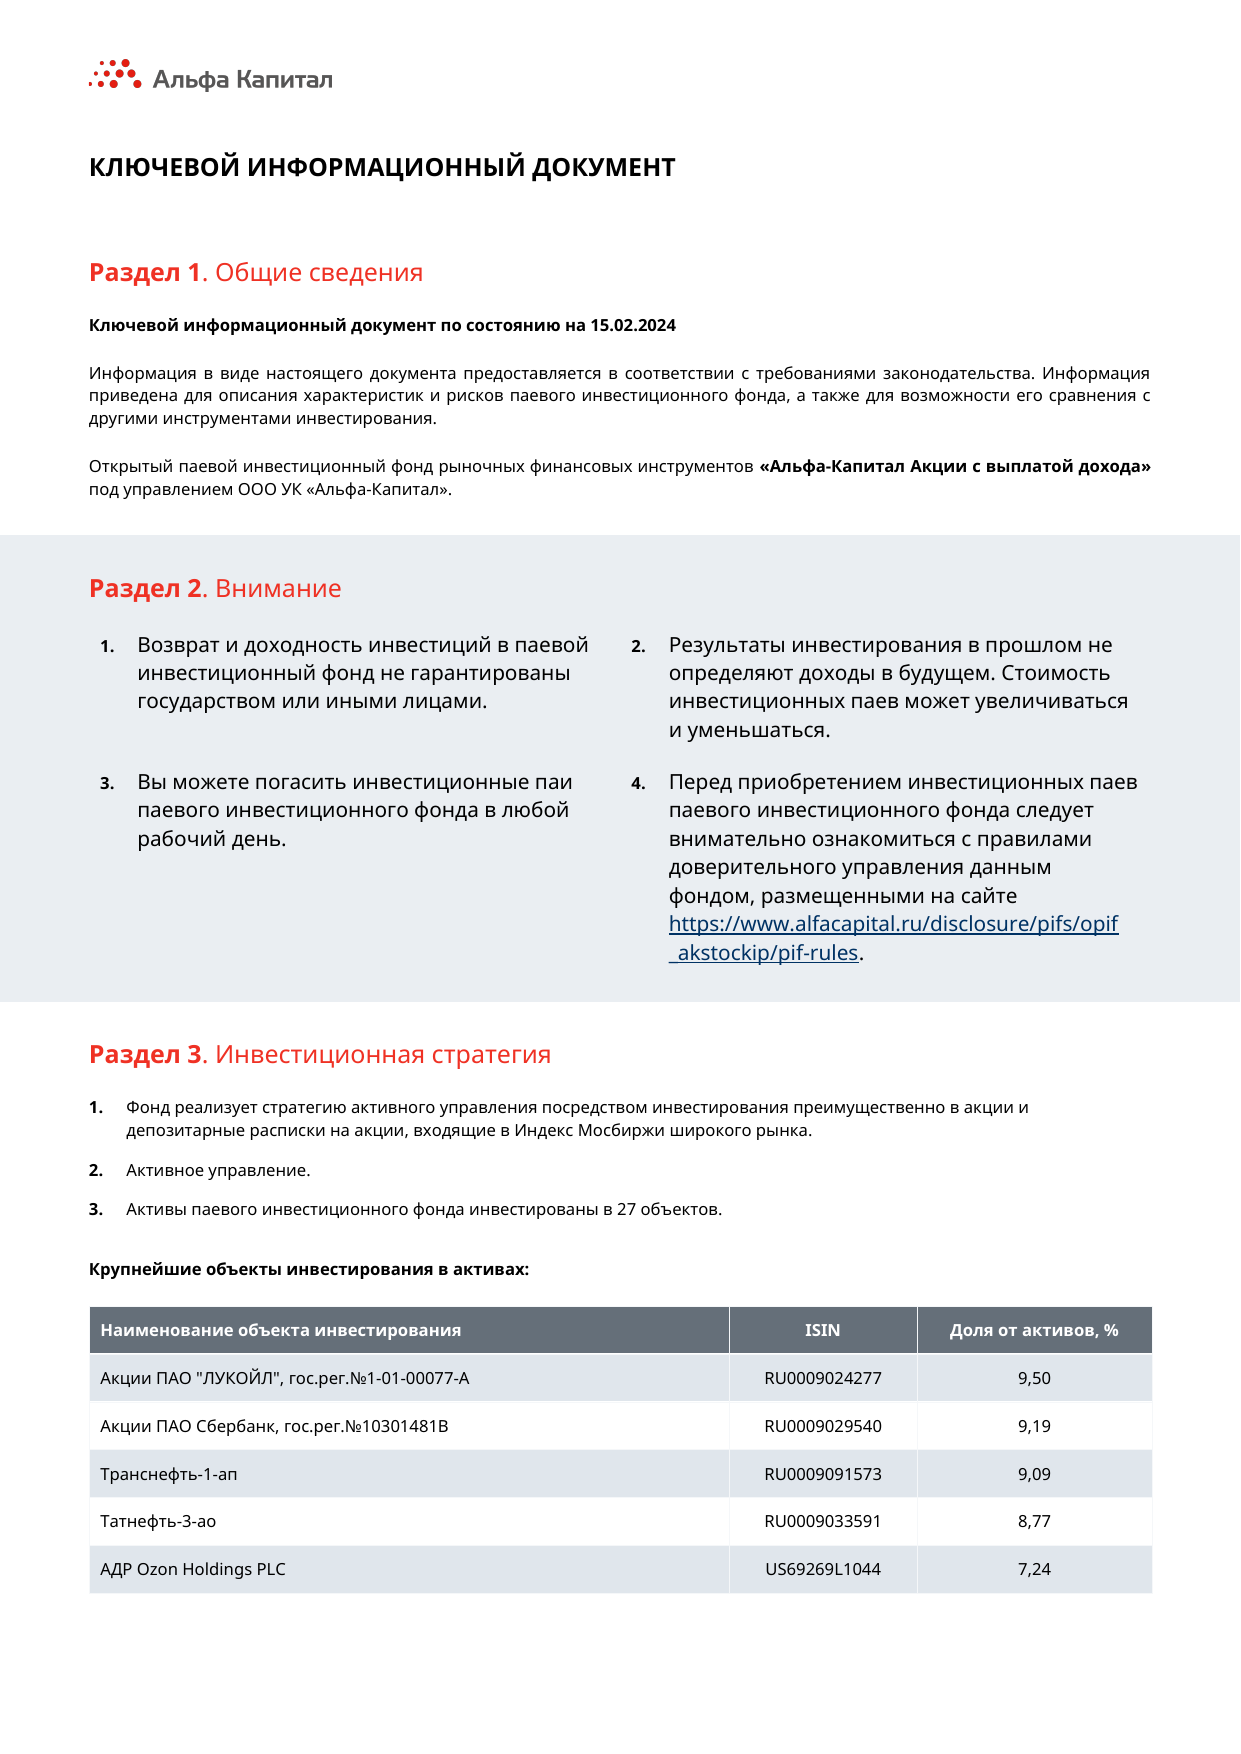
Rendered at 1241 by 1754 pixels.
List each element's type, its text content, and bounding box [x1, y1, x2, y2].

table_cell Раздел 2. Внимание [0, 535, 1240, 1002]
table_cell Раздел 3. Инвестиционная стратегия Фонд реализует стратегию активного управления посредством инвестирования преимущественно в акции и депозитарные расписки на акции, входящие в Индекс Мосбиржи широкого рынка. Активное управление. Активы паевого инвестиционного фонда инвестированы в 27 объектов. Крупнейшие объекты инвестирования в активах: [0, 1002, 1240, 1629]
picture [88, 59, 332, 92]
table_header КЛЮЧЕВОЙ ИНФОРМАЦИОННЫЙ ДОКУМЕНТ [0, 114, 1240, 219]
table_cell Раздел 1. Общие сведения Ключевой информационный документ по состоянию на 15.02.2024 Информация в виде настоящего документа предоставляется в соответствии с требованиями законодательства. Информация приведена для описания характеристик и рисков паевого инвестиционного фонда, а также для возможности его сравнения с другими инструментами инвестирования. Открытый паевой инвестиционный фонд рыночных финансовых инструментов «Альфа-Капитал Акции с выплатой дохода» под управлением ООО УК «Альфа-Капитал». [0, 219, 1240, 535]
